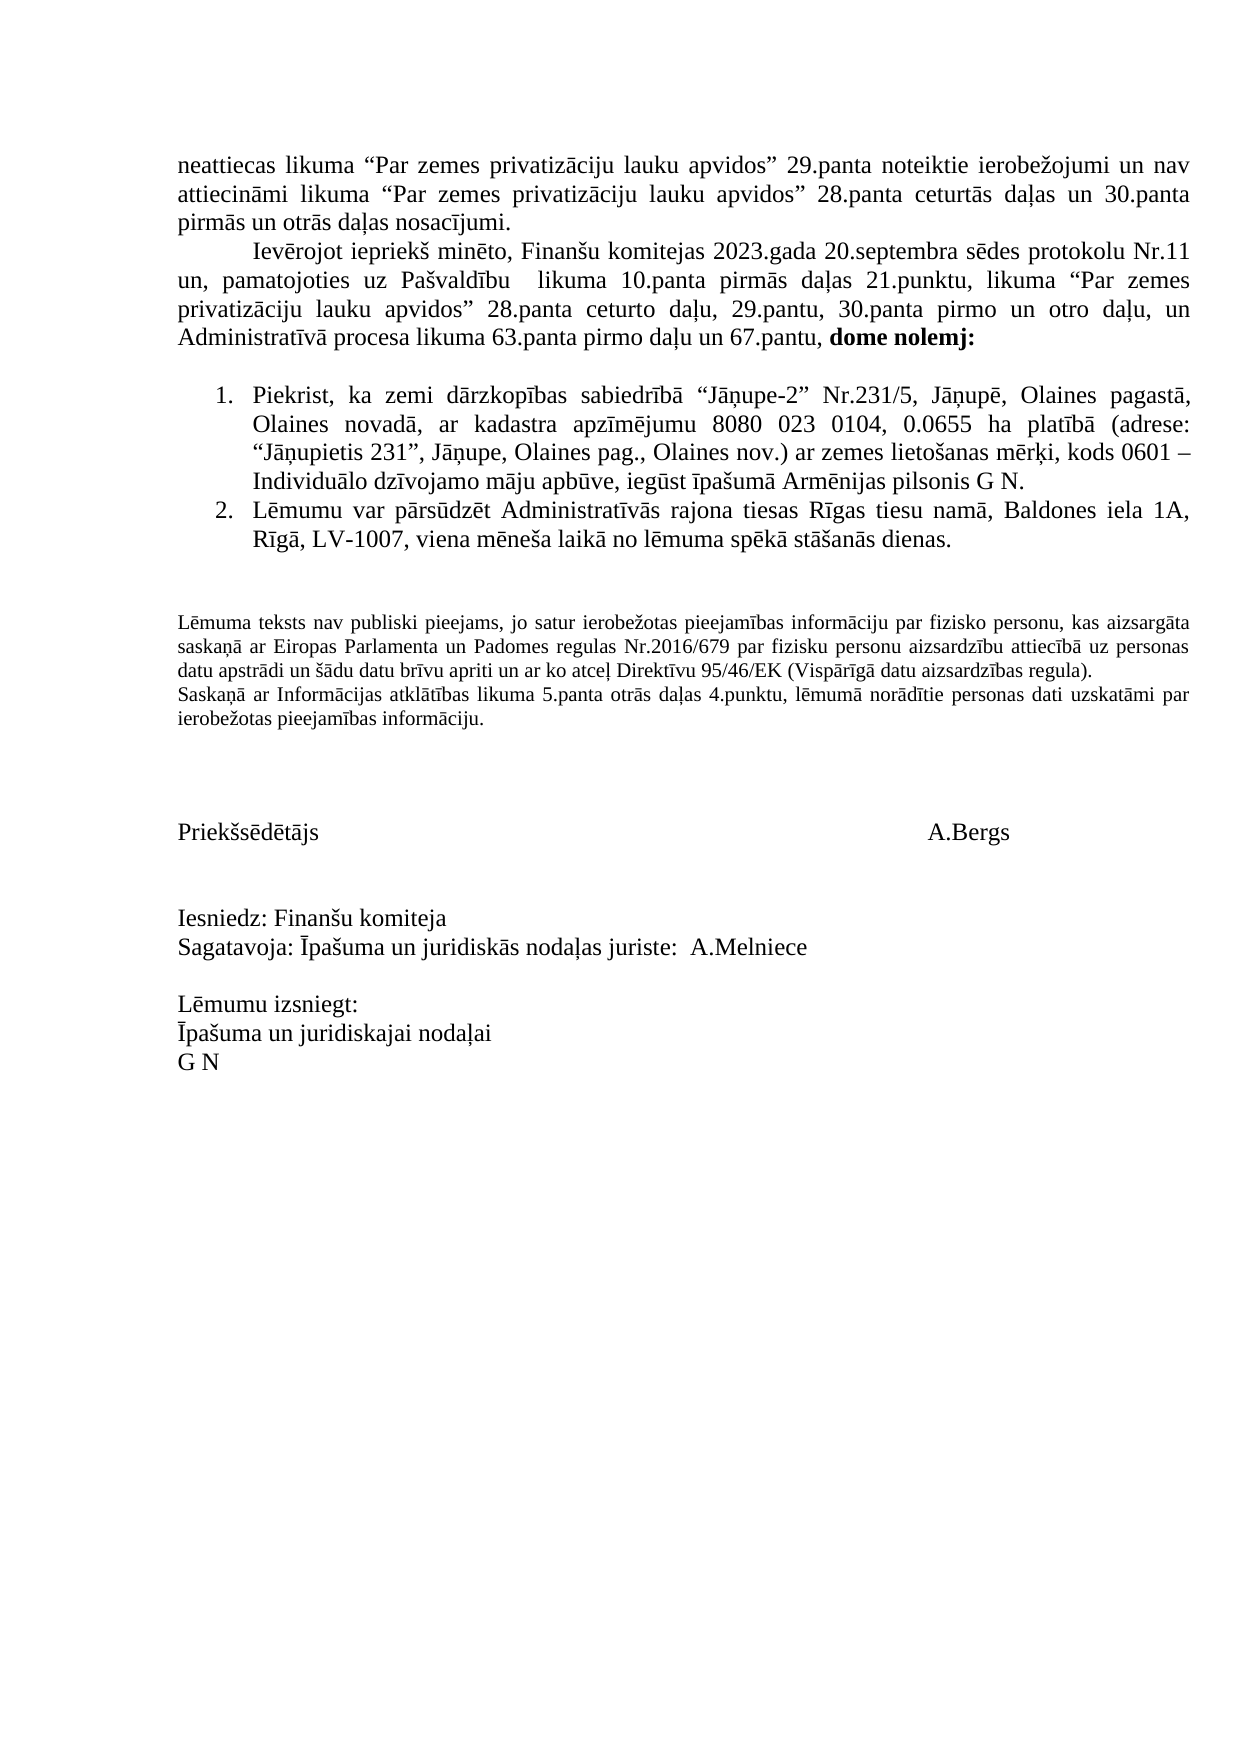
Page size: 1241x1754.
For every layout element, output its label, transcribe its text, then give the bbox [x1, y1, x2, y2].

text Lēmumu izsniegt: [177, 989, 1221, 1018]
text Sagatavoja: Īpašuma un juridiskās nodaļas juriste: A.Melniece [177, 932, 1221, 960]
list Piekrist, ka zemi dārzkopības sabiedrībā “Jāņupe-2” Nr.231/5, Jāņupē, Olaines pagastā, Olaines novadā, ar kadastra apzīmējumu 8080 023 0104, 0.0655 ha platībā (adrese: “Jāņupietis 231”, Jāņupe, Olaines pag., Olaines nov.) ar zemes lietošanas mērķi, kods 0601 – Individuālo dzīvojamo māju apbūve, iegūst īpašumā Armēnijas pilsonis G N. [215, 380, 1191, 495]
text Lēmuma teksts nav publiski pieejams, jo satur ierobežotas pieejamības informāciju par fizisko personu, kas aizsargāta saskaņā ar Eiropas Parlamenta un Padomes regulas Nr.2016/679 par fizisku personu aizsardzību attiecībā uz personas datu apstrādi un šādu datu brīvu apriti un ar ko atceļ Direktīvu 95/46/EK (Vispārīgā datu aizsardzības regula). [177, 610, 1191, 682]
text Iesniedz: Finanšu komiteja [177, 903, 1221, 932]
text G N [177, 1047, 1221, 1075]
text Saskaņā ar Informācijas atklātības likuma 5.panta otrās daļas 4.punktu, lēmumā norādītie personas dati uzskatāmi par ierobežotas pieejamības informāciju. [177, 682, 1191, 730]
text Priekšsēdētājs A.Bergs [177, 817, 1221, 845]
list Lēmumu var pārsūdzēt Administratīvās rajona tiesas Rīgas tiesu namā, Baldones iela 1A, Rīgā, LV-1007, viena mēneša laikā no lēmuma spēkā stāšanās dienas. [215, 495, 1191, 552]
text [177, 150, 1191, 236]
text Ievērojot iepriekš minēto, Finanšu komitejas 2023.gada 20.septembra sēdes protokolu Nr.11 un, pamatojoties uz Pašvaldību likuma 10.panta pirmās daļas 21.punktu, likuma “Par zemes privatizāciju lauku apvidos” 28.panta ceturto daļu, 29.pantu, 30.panta pirmo un otro daļu, un Administratīvā procesa likuma 63.panta pirmo daļu un 67.pantu, dome nolemj: [177, 236, 1191, 351]
text Īpašuma un juridiskajai nodaļai [177, 1018, 1221, 1047]
